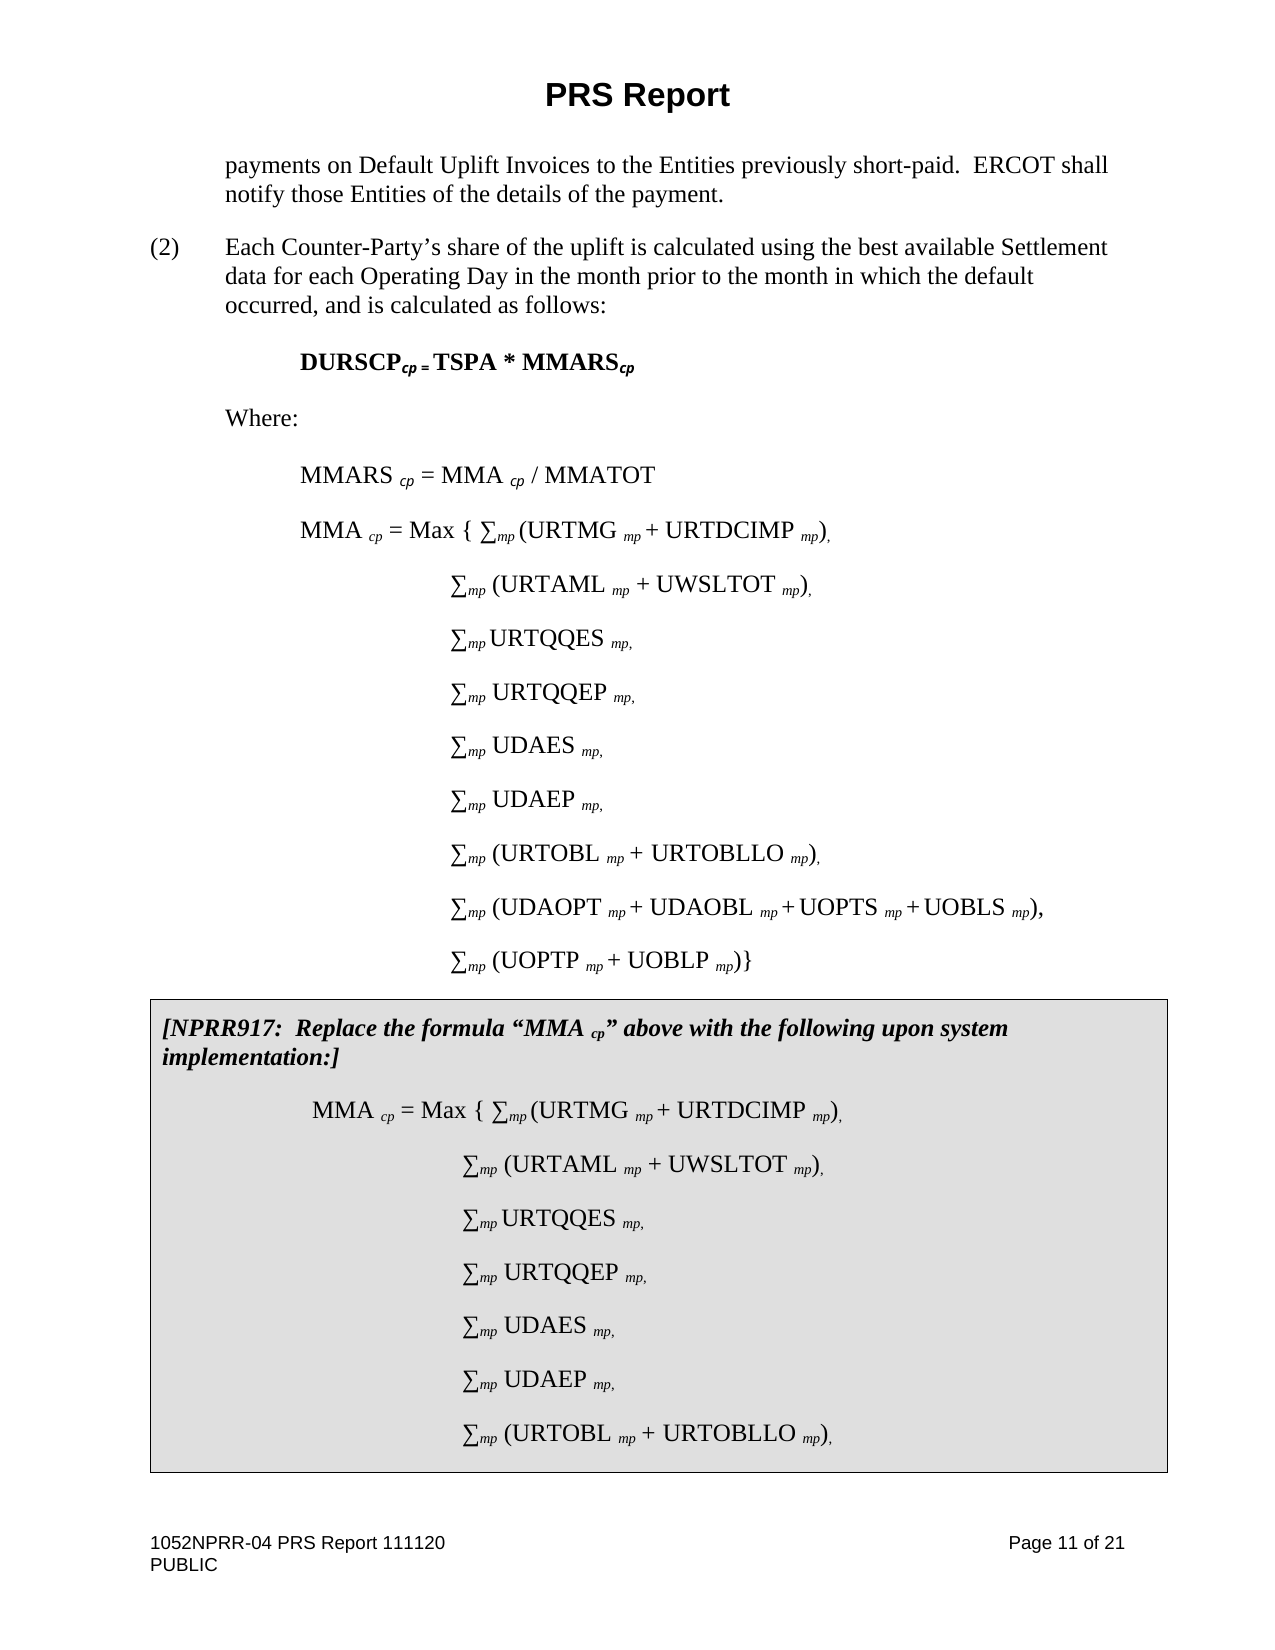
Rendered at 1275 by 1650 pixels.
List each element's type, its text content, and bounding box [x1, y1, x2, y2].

text ∑mp UDAEP mp, [375, 784, 1125, 813]
text DURSCPcp = TSPA * MMARScp [300, 344, 1125, 378]
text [150, 150, 1125, 207]
text ∑mp URTQQEP mp, [375, 677, 1125, 706]
text ∑mp (URTOBL mp + URTOBLLO mp), [375, 838, 1125, 867]
text ∑mp UDAES mp, [375, 731, 1125, 759]
text ∑mp (URTAML mp + UWSLTOT mp), [450, 569, 1125, 598]
text Where: [225, 403, 1125, 432]
text ∑mp (UOPTP mp + UOBLP mp)} [375, 946, 1125, 974]
text MMA cp = Max { ∑mp (URTMG mp + URTDCIMP mp), [225, 516, 1125, 544]
text (2) Each Counter-Party’s share of the uplift is calculated using the best available Settlement data for each Operating Day in the month prior to the month in which the default occurred, and is calculated as follows: [150, 232, 1125, 319]
text ∑mp URTQQES mp, [375, 623, 1125, 652]
text ∑mp (UDAOPT mp + UDAOBL mp + UOPTS mp + UOBLS mp), [375, 892, 1125, 921]
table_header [151, 1000, 1167, 1472]
text MMARS cp = MMA cp / MMATOT [300, 457, 1125, 491]
